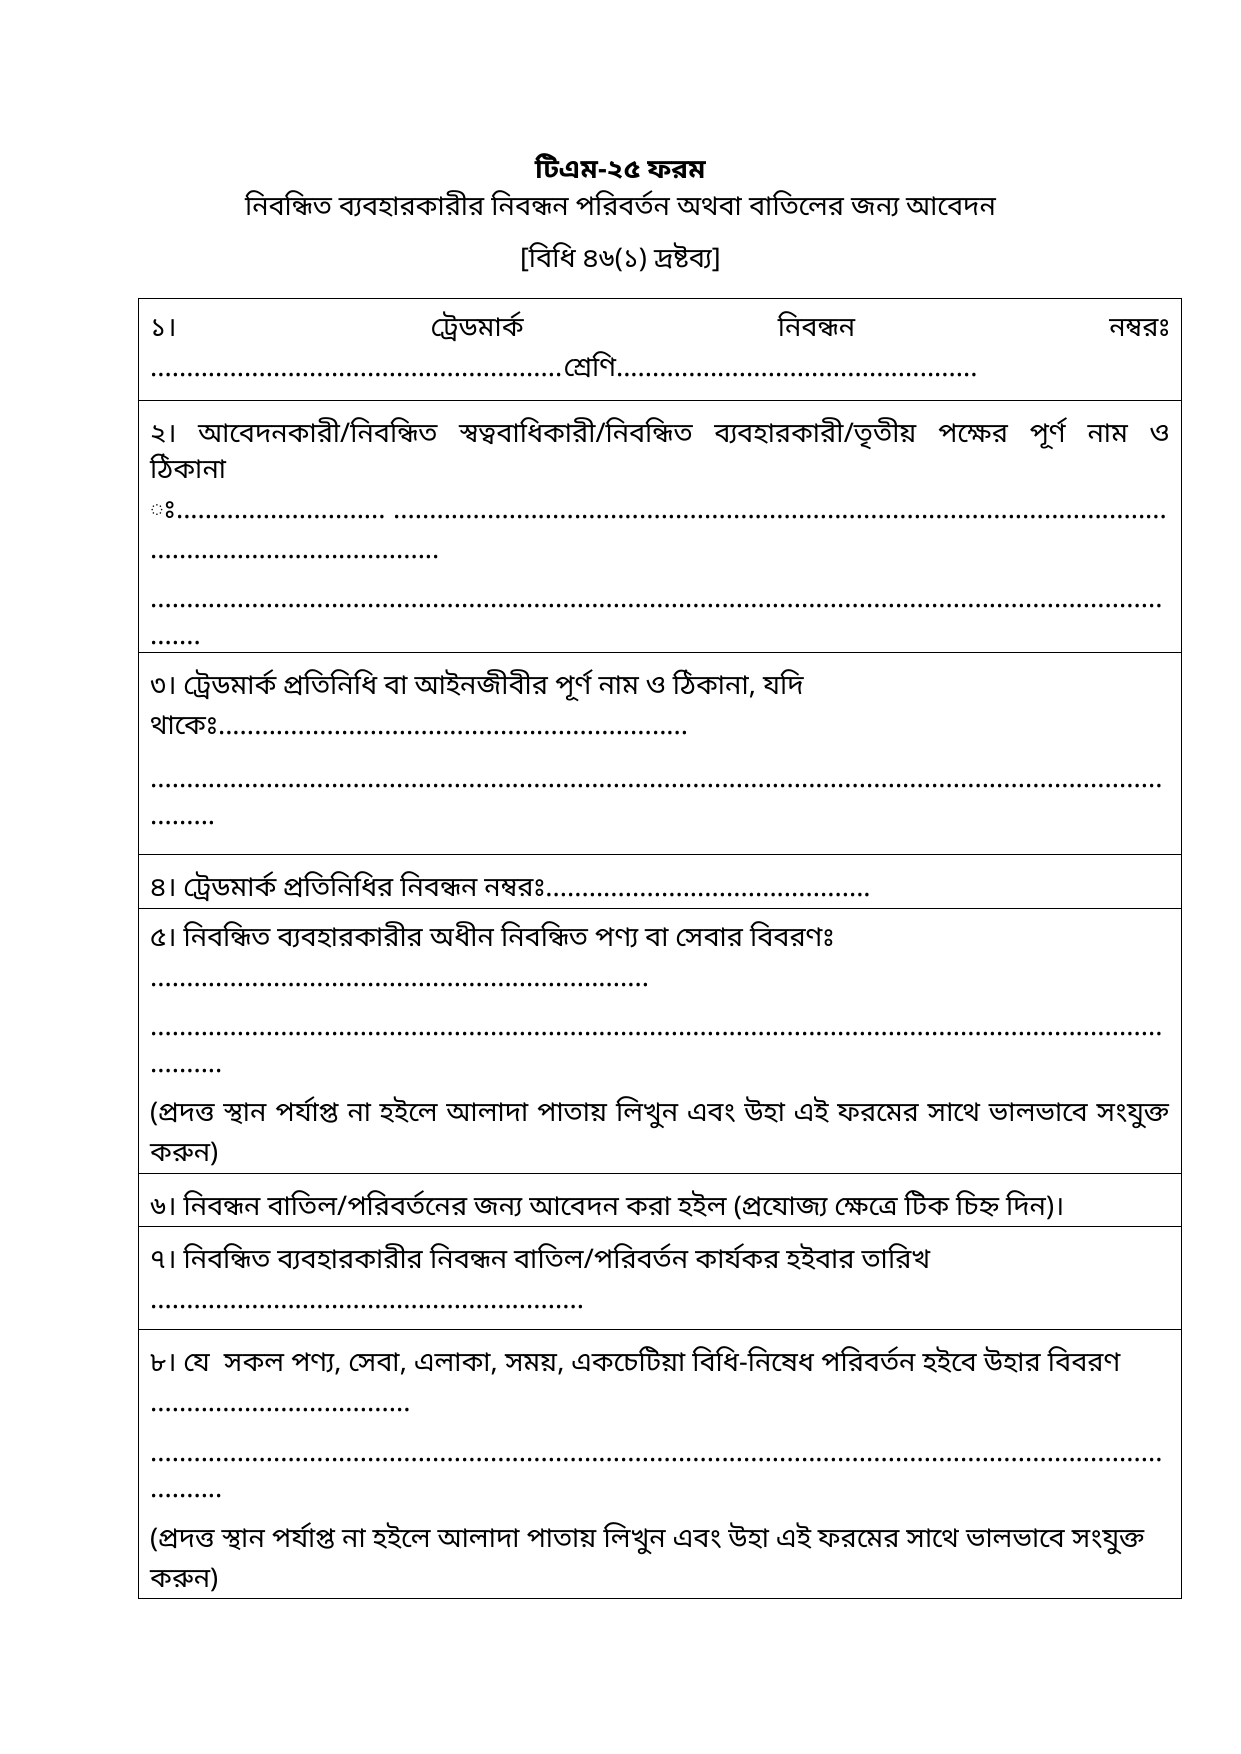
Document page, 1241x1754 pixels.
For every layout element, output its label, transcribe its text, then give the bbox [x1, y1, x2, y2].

table_cell ২। আবেদনকারী/নিবন্ধিত স্বত্ববাধিকারী/নিবন্ধিত ব্যবহারকারী/তৃতীয় পক্ষের পূর্ণ নাম ও ঠিকানাঃ............................. ................................................................................................................................................... ................................................................................................................................................... [139, 401, 1181, 652]
text নিবন্ধিত ব্যবহারকারীর নিবন্ধন পরিবর্তন অথবা বাতিলের জন্য আবেদন [150, 190, 1090, 226]
table_cell ৮। যে সকল পণ্য, সেবা, এলাকা, সময়, একচেটিয়া বিধি-নিষেধ পরিবর্তন হইবে উহার বিবরণ .................................... ...................................................................................................................................................... (প্রদত্ত স্থান পর্যাপ্ত না হইলে আলাদা পাতায় লিখুন এবং উহা এই ফরমের সাথে ভালভাবে সংযুক্ত করুন) [139, 1330, 1181, 1598]
table_cell ৫। নিবন্ধিত ব্যবহারকারীর অধীন নিবন্ধিত পণ্য বা সেবার বিবরণঃ ..................................................................... ...................................................................................................................................................... (প্রদত্ত স্থান পর্যাপ্ত না হইলে আলাদা পাতায় লিখুন এবং উহা এই ফরমের সাথে ভালভাবে সংযুক্ত করুন) [139, 909, 1181, 1173]
table_cell ৬। নিবন্ধন বাতিল/পরিবর্তনের জন্য আবেদন করা হইল (প্রযোজ্য ক্ষেত্রে টিক চিহ্ন দিন)। [139, 1174, 1181, 1226]
text টিএম-২৫ ফরম [150, 150, 1090, 190]
table_cell ৩। ট্রেডমার্ক প্রতিনিধি বা আইনজীবীর পূর্ণ নাম ও ঠিকানা, যদি থাকেঃ................................................................. ..................................................................................................................................................... [139, 653, 1181, 854]
table_header ১। ট্রেডমার্ক নিবন্ধন নম্বরঃ .........................................................শ্রেণি.................................................. [139, 299, 1181, 399]
text [বিধি ৪৬(১) দ্রষ্টব্য] [150, 238, 1090, 278]
table_cell ৭। নিবন্ধিত ব্যবহারকারীর নিবন্ধন বাতিল/পরিবর্তন কার্যকর হইবার তারিখ ............................................................ [139, 1227, 1181, 1329]
table_cell ৪। ট্রেডমার্ক প্রতিনিধির নিবন্ধন নম্বরঃ............................................. [139, 855, 1181, 908]
